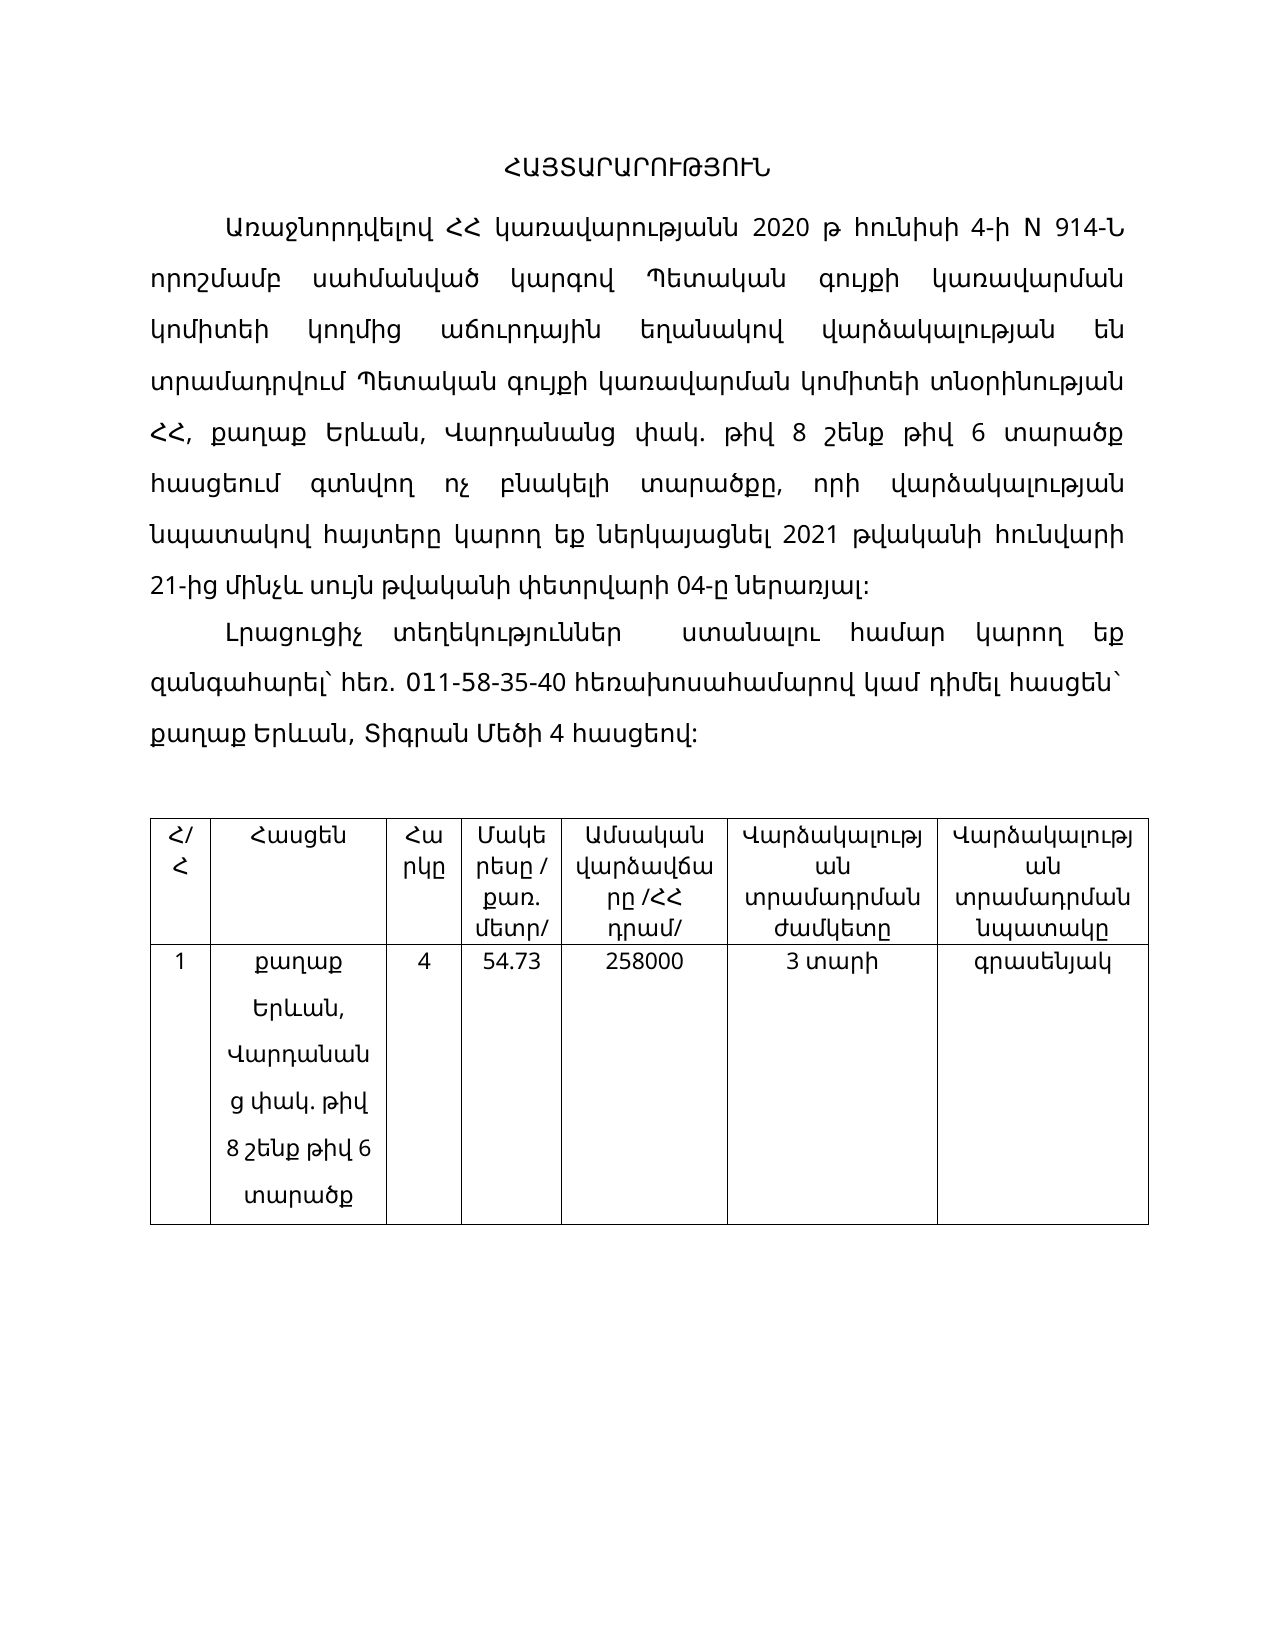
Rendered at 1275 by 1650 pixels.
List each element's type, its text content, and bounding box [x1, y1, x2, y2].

table_header Հասցեն [211, 819, 386, 944]
table_header Հարկը [387, 819, 461, 944]
table_header Հ/Հ [151, 819, 210, 944]
table_cell 3 տարի [728, 945, 937, 1223]
table_cell գրասենյակ [938, 945, 1148, 1223]
table_cell 4 [387, 945, 461, 1223]
text ՀԱՅՏԱՐԱՐՈՒԹՅՈՒՆ [150, 150, 1125, 184]
text Առաջնորդվելով ՀՀ կառավարությանն 2020 թ հունիսի 4-ի N 914-Ն որոշմամբ սահմանված կարգով Պետական գույքի կառավարման կոմիտեի կողմից աճուրդային եղանակով վարձակալության են տրամադրվում Պետական գույքի կառավարման կոմիտեի տնօրինության ՀՀ, քաղաք Երևան, Վարդանանց փակ. թիվ 8 շենք թիվ 6 տարածք հասցեում գտնվող ոչ բնակելի տարածքը, որի վարձակալության նպատակով հայտերը կարող եք ներկայացնել 2021 թվականի հունվարի 21-ից մինչև սույն թվականի փետրվարի 04-ը ներառյալ: [150, 210, 1125, 601]
table_cell քաղաք Երևան, Վարդանանց փակ. թիվ 8 շենք թիվ 6 տարածք [211, 945, 386, 1223]
table_header Մակերեսը /քառ. մետր/ [462, 819, 561, 944]
table_cell 1 [151, 945, 210, 1223]
table_header Ամսական վարձավճարը /ՀՀ դրամ/ [562, 819, 727, 944]
table_header Վարձակալության տրամադրման ժամկետը [728, 819, 937, 944]
table_cell 258000 [562, 945, 727, 1223]
table_header Վարձակալության տրամադրման նպատակը [938, 819, 1148, 944]
text Լրացուցիչ տեղեկություններ ստանալու համար կարող եք զանգահարել՝ հեռ. 011-58-35-40 հեռախոսահամարով կամ դիմել հասցեն` քաղաք Երևան, Տիգրան Մեծի 4 հասցեով: [150, 618, 1125, 749]
table_cell 54.73 [462, 945, 561, 1223]
